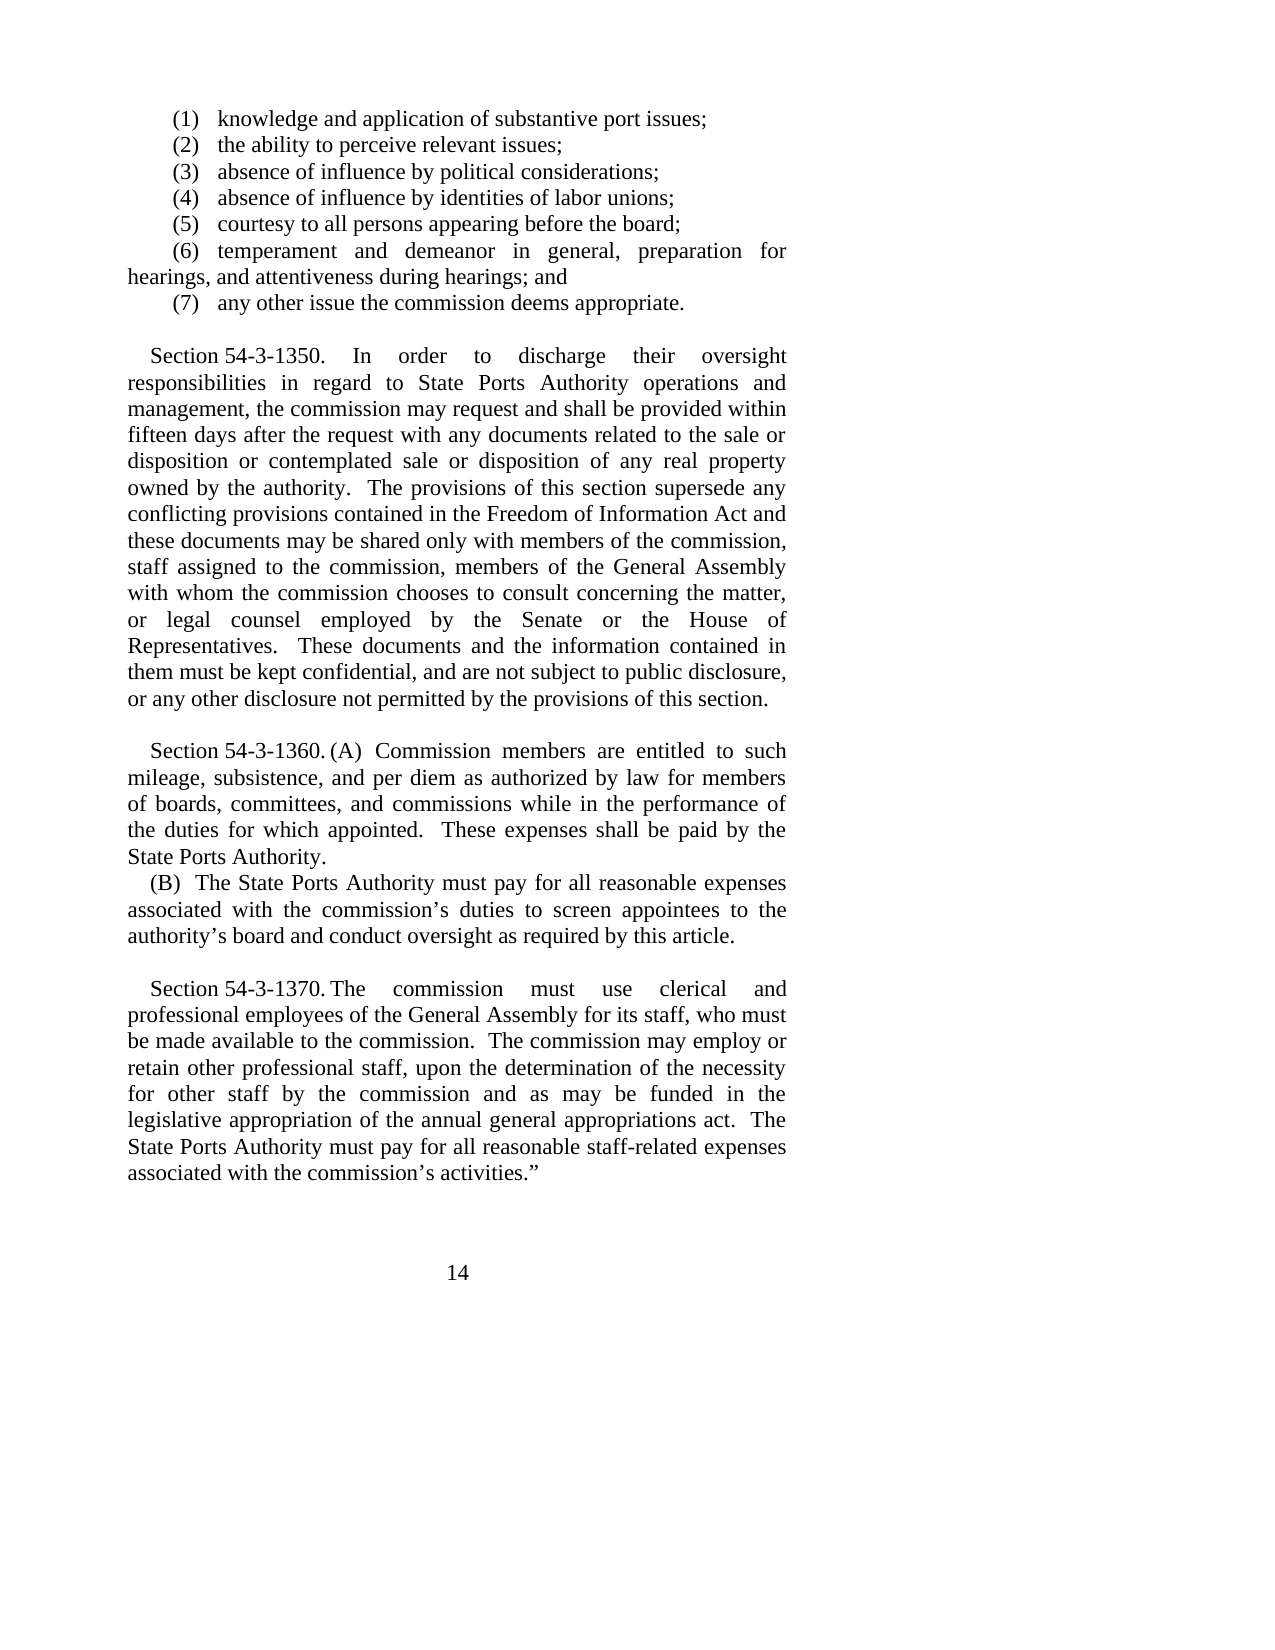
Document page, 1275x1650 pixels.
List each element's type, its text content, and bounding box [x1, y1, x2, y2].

text (B) The State Ports Authority must pay for all reasonable expenses associated with the commission’s duties to screen appointees to the authority’s board and conduct oversight as required by this article. [127, 869, 787, 948]
text (4) absence of influence by identities of labor unions; [127, 184, 787, 210]
text Section 54-3-1370. The commission must use clerical and professional employees of the General Assembly for its staff, who must be made available to the commission. The commission may employ or retain other professional staff, upon the determination of the necessity for other staff by the commission and as may be funded in the legislative appropriation of the annual general appropriations act. The State Ports Authority must pay for all reasonable staff-related expenses associated with the commission’s activities.” [127, 975, 787, 1186]
text (1) knowledge and application of substantive port issues; [127, 105, 787, 131]
text (3) absence of influence by political considerations; [127, 158, 787, 184]
text (6) temperament and demeanor in general, preparation for hearings, and attentiveness during hearings; and [127, 237, 787, 289]
text Section 54-3-1360. (A) Commission members are entitled to such mileage, subsistence, and per diem as authorized by law for members of boards, committees, and commissions while in the performance of the duties for which appointed. These expenses shall be paid by the State Ports Authority. [127, 737, 787, 869]
text (5) courtesy to all persons appearing before the board; [127, 210, 787, 237]
text (2) the ability to perceive relevant issues; [127, 131, 787, 158]
text (7) any other issue the commission deems appropriate. [127, 289, 787, 316]
text Section 54-3-1350. In order to discharge their oversight responsibilities in regard to State Ports Authority operations and management, the commission may request and shall be provided within fifteen days after the request with any documents related to the sale or disposition or contemplated sale or disposition of any real property owned by the authority. The provisions of this section supersede any conflicting provisions contained in the Freedom of Information Act and these documents may be shared only with members of the commission, staff assigned to the commission, members of the General Assembly with whom the commission chooses to consult concerning the matter, or legal counsel employed by the Senate or the House of Representatives. These documents and the information contained in them must be kept confidential, and are not subject to public disclosure, or any other disclosure not permitted by the provisions of this section. [127, 342, 787, 711]
